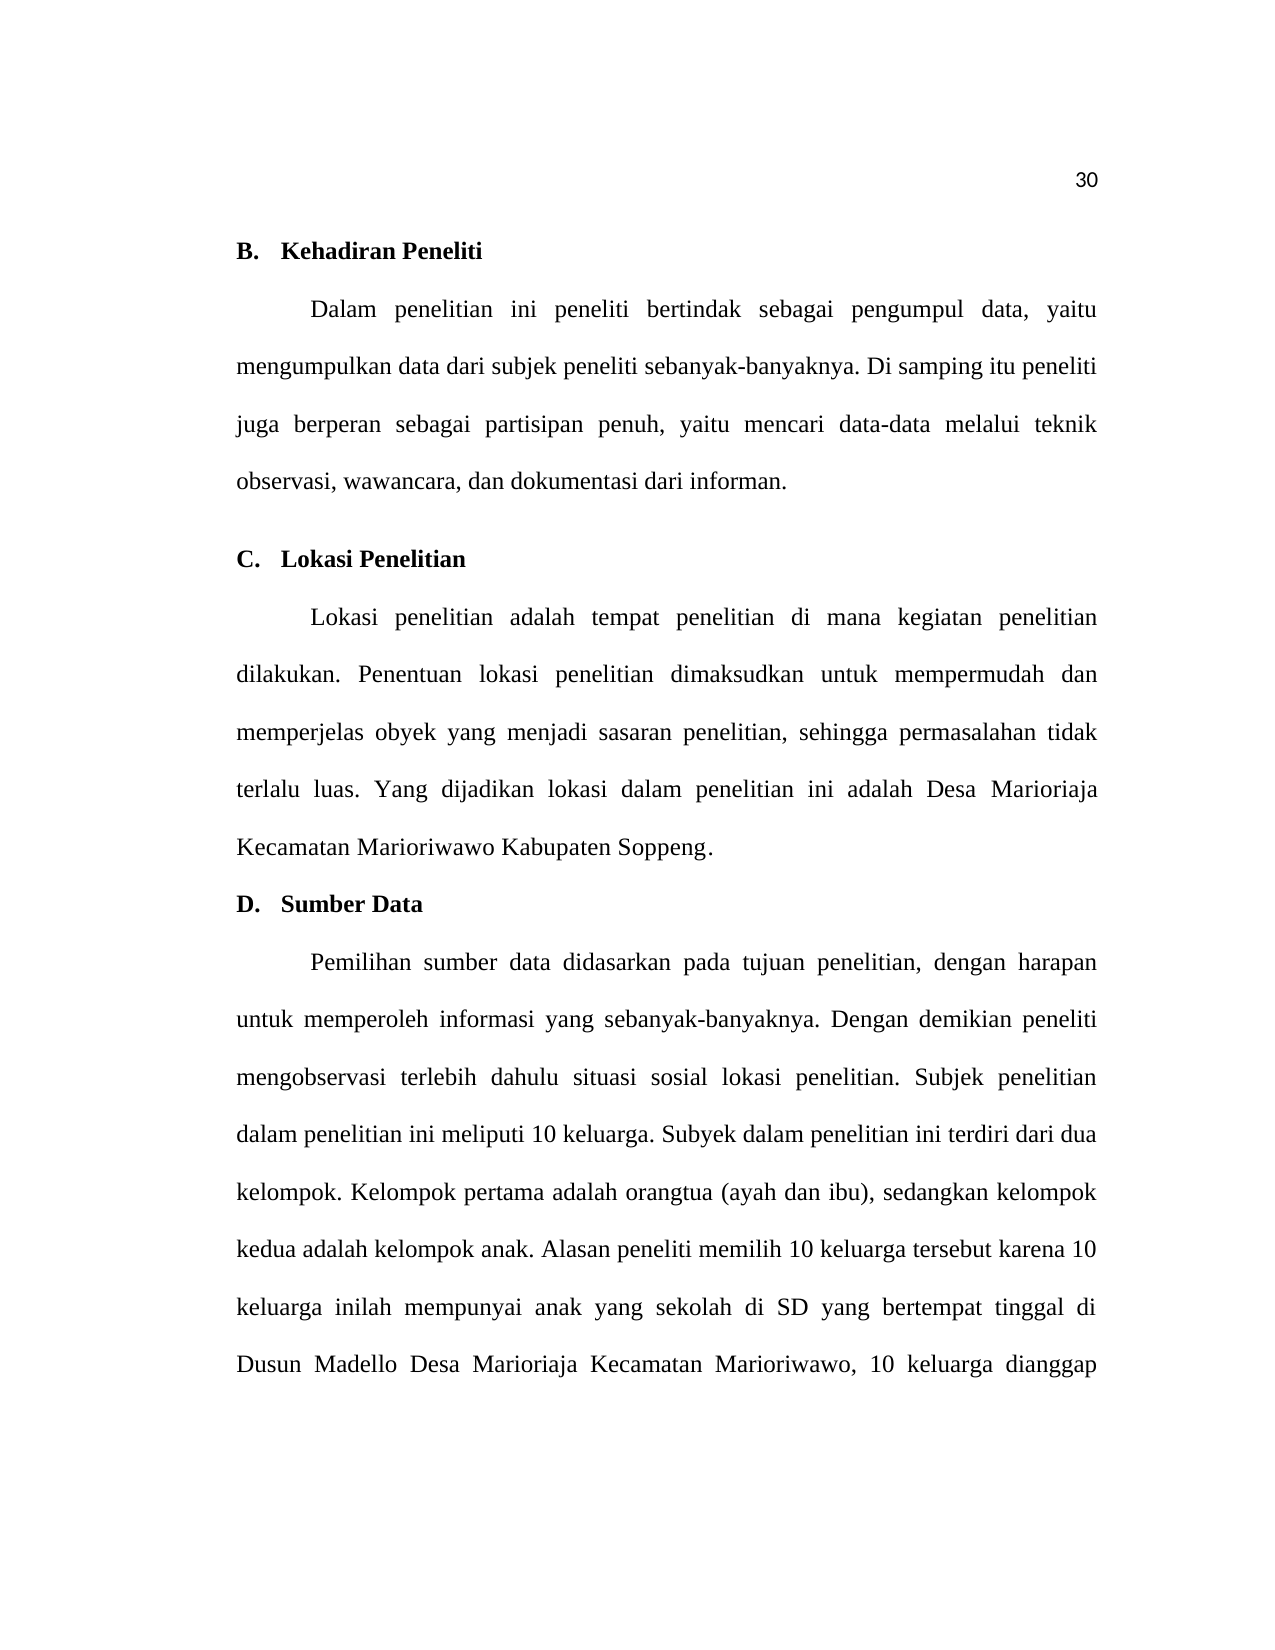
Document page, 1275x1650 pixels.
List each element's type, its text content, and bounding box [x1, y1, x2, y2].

text Dalam penelitian ini peneliti bertindak sebagai pengumpul data, yaitu mengumpulkan data dari subjek peneliti sebanyak-banyaknya. Di samping itu peneliti juga berperan sebagai partisipan penuh, yaitu mencari data-data melalui teknik observasi, wawancara, dan dokumentasi dari informan. [236, 294, 1098, 495]
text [236, 947, 1098, 1378]
list Lokasi Penelitian [236, 544, 1098, 573]
text Lokasi penelitian adalah tempat penelitian di mana kegiatan penelitian dilakukan. Penentuan lokasi penelitian dimaksudkan untuk mempermudah dan memperjelas obyek yang menjadi sasaran penelitian, sehingga permasalahan tidak terlalu luas. Yang dijadikan lokasi dalam penelitian ini adalah Desa Marioriaja Kecamatan Marioriwawo Kabupaten Soppeng. [236, 602, 1098, 861]
list Kehadiran Peneliti [236, 236, 1098, 265]
list Sumber Data [236, 889, 1098, 918]
